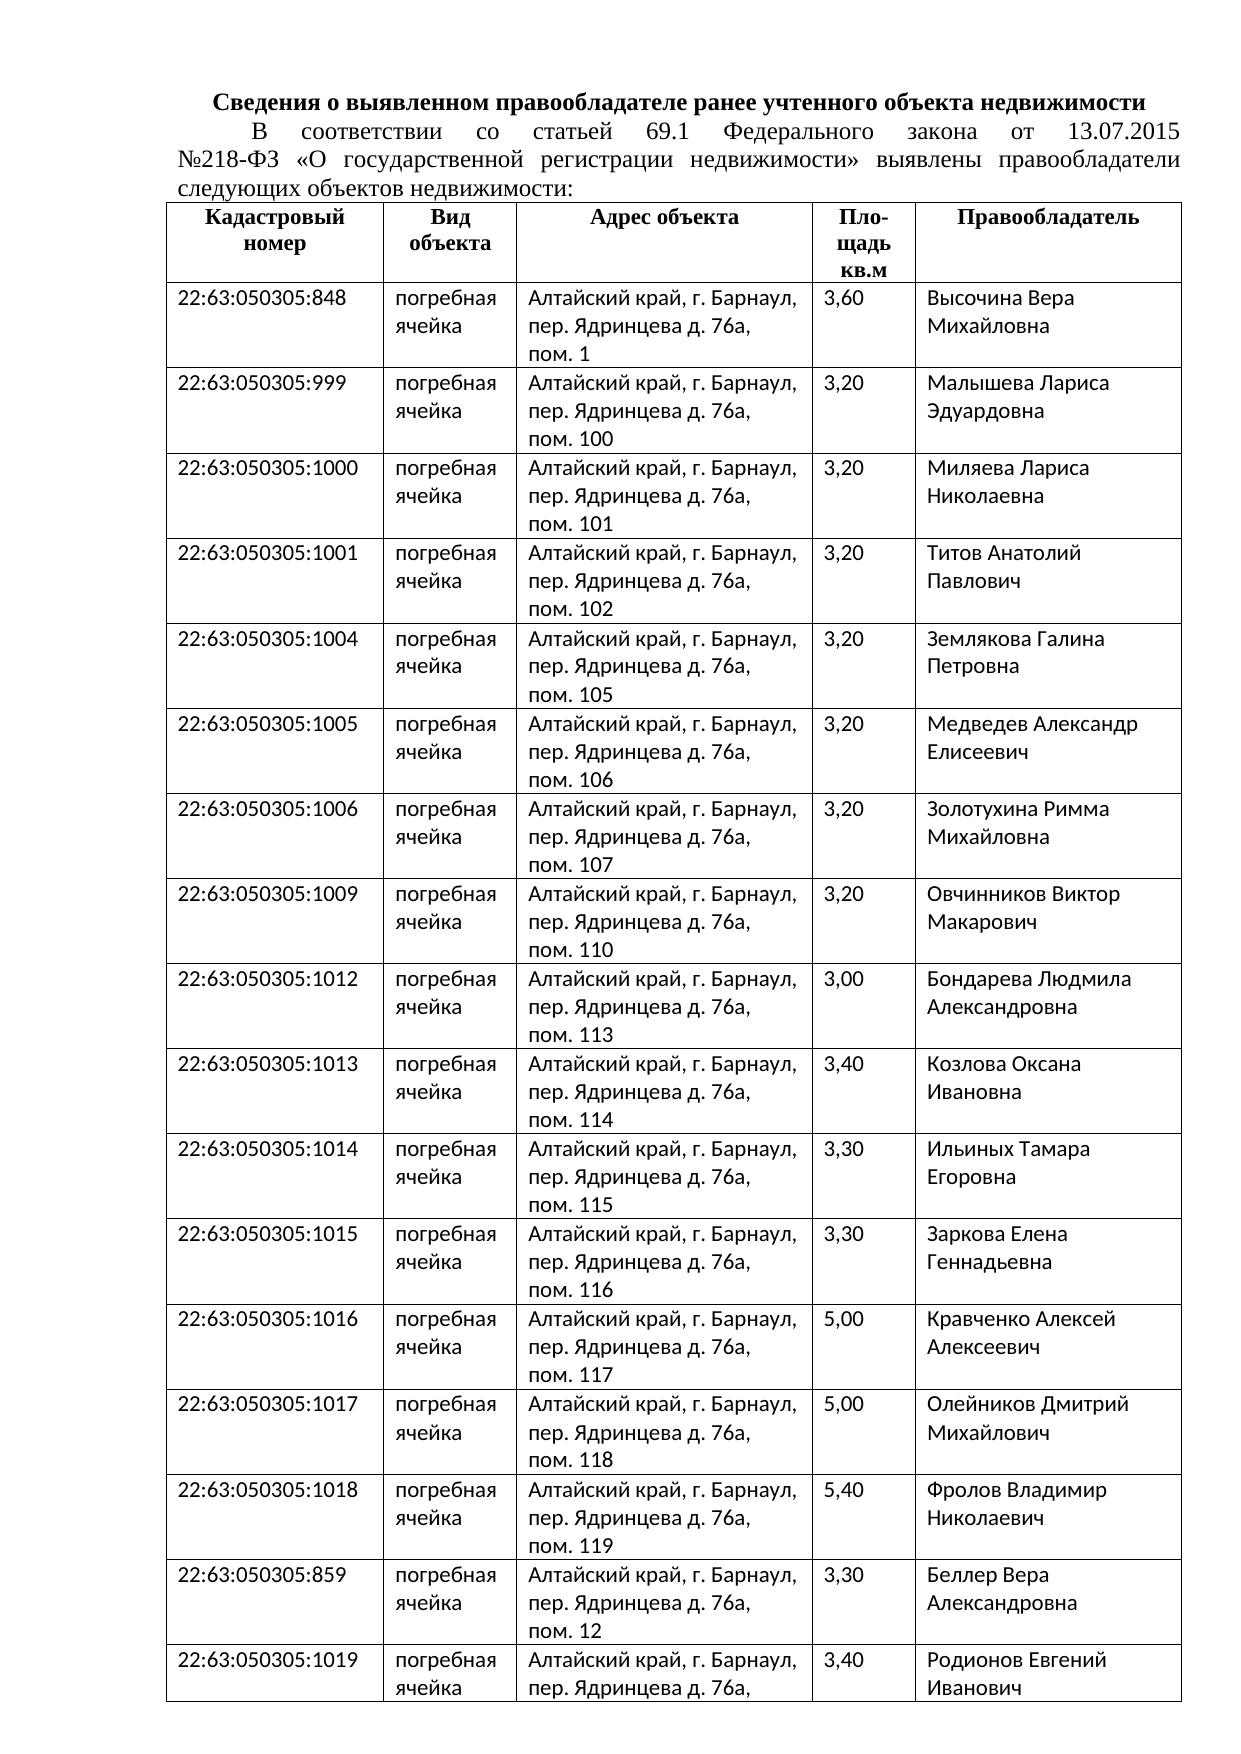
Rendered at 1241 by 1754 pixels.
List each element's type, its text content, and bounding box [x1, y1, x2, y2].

table_cell Алтайский край, г. Барнаул, пер. Ядринцева д. 76а, пом. 12 [517, 1560, 812, 1644]
table_cell Алтайский край, г. Барнаул, пер. Ядринцева д. 76а, пом. 115 [517, 1134, 812, 1218]
table_cell погребная ячейка [384, 879, 516, 963]
table_cell Алтайский край, г. Барнаул, пер. Ядринцева д. 76а, пом. 116 [517, 1219, 812, 1303]
table_cell Алтайский край, г. Барнаул, пер. Ядринцева д. 76а, пом. 101 [517, 454, 812, 537]
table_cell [517, 1645, 812, 1701]
table_header Вид объекта [384, 203, 516, 282]
table_cell 3,20 [813, 879, 915, 963]
table_cell Малышева Лариса Эдуардовна [916, 368, 1181, 452]
table_cell 22:63:050305:1014 [167, 1134, 383, 1218]
table_cell Алтайский край, г. Барнаул, пер. Ядринцева д. 76а, пом. 117 [517, 1305, 812, 1388]
table_cell погребная ячейка [384, 368, 516, 452]
table_cell Алтайский край, г. Барнаул, пер. Ядринцева д. 76а, пом. 119 [517, 1475, 812, 1559]
table_cell 3,30 [813, 1560, 915, 1644]
table_cell погребная ячейка [384, 1560, 516, 1644]
table_cell Титов Анатолий Павлович [916, 539, 1181, 623]
table_cell погребная ячейка [384, 964, 516, 1048]
table_cell Золотухина Римма Михайловна [916, 794, 1181, 878]
table_cell Алтайский край, г. Барнаул, пер. Ядринцева д. 76а, пом. 100 [517, 368, 812, 452]
table_cell Фролов Владимир Николаевич [916, 1475, 1181, 1559]
table_cell 22:63:050305:1009 [167, 879, 383, 963]
table_cell 22:63:050305:999 [167, 368, 383, 452]
table_cell погребная ячейка [384, 1305, 516, 1388]
table_cell 22:63:050305:1012 [167, 964, 383, 1048]
table_cell Медведев Александр Елисеевич [916, 709, 1181, 793]
table_cell Алтайский край, г. Барнаул, пер. Ядринцева д. 76а, пом. 110 [517, 879, 812, 963]
table_cell 3,20 [813, 539, 915, 623]
table_cell 22:63:050305:1000 [167, 454, 383, 537]
table_cell Алтайский край, г. Барнаул, пер. Ядринцева д. 76а, пом. 105 [517, 624, 812, 708]
table_cell 5,00 [813, 1305, 915, 1388]
table_cell погребная ячейка [384, 1390, 516, 1474]
table_cell Землякова Галина Петровна [916, 624, 1181, 708]
table_cell 3,00 [813, 964, 915, 1048]
table_cell 22:63:050305:1006 [167, 794, 383, 878]
table_cell 22:63:050305:1015 [167, 1219, 383, 1303]
table_cell 3,30 [813, 1134, 915, 1218]
table_cell погребная ячейка [384, 1219, 516, 1303]
table_cell погребная ячейка [384, 539, 516, 623]
text Сведения о выявленном правообладателе ранее учтенного объекта недвижимости [177, 87, 1181, 116]
table_cell 22:63:050305:1019 [167, 1645, 383, 1701]
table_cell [916, 1645, 1181, 1701]
table_cell погребная ячейка [384, 794, 516, 878]
table_cell погребная ячейка [384, 1049, 516, 1133]
table_cell погребная ячейка [384, 454, 516, 537]
table_cell Алтайский край, г. Барнаул, пер. Ядринцева д. 76а, пом. 107 [517, 794, 812, 878]
table_cell погребная ячейка [384, 1475, 516, 1559]
table_cell 22:63:050305:1017 [167, 1390, 383, 1474]
table_cell 22:63:050305:1018 [167, 1475, 383, 1559]
table_cell Овчинников Виктор Макарович [916, 879, 1181, 963]
table_cell 22:63:050305:1005 [167, 709, 383, 793]
table_cell Алтайский край, г. Барнаул, пер. Ядринцева д. 76а, пом. 1 [517, 283, 812, 367]
table_cell Алтайский край, г. Барнаул, пер. Ядринцева д. 76а, пом. 106 [517, 709, 812, 793]
table_header Пло- щадь кв.м [813, 203, 915, 282]
table_cell 3,20 [813, 368, 915, 452]
table_cell Алтайский край, г. Барнаул, пер. Ядринцева д. 76а, пом. 118 [517, 1390, 812, 1474]
table_cell погребная ячейка [384, 709, 516, 793]
table_cell 22:63:050305:859 [167, 1560, 383, 1644]
table_cell 3,20 [813, 454, 915, 537]
table_cell 22:63:050305:1016 [167, 1305, 383, 1388]
table_cell 22:63:050305:1004 [167, 624, 383, 708]
table_cell Алтайский край, г. Барнаул, пер. Ядринцева д. 76а, пом. 102 [517, 539, 812, 623]
table_cell 3,20 [813, 624, 915, 708]
table_cell 3,20 [813, 794, 915, 878]
table_cell 3,40 [813, 1645, 915, 1701]
table_cell 3,30 [813, 1219, 915, 1303]
table_cell 22:63:050305:1013 [167, 1049, 383, 1133]
table_cell 22:63:050305:1001 [167, 539, 383, 623]
table_cell 5,00 [813, 1390, 915, 1474]
table_cell погребная ячейка [384, 1645, 516, 1701]
table_cell погребная ячейка [384, 624, 516, 708]
table_cell погребная ячейка [384, 283, 516, 367]
table_cell Козлова Оксана Ивановна [916, 1049, 1181, 1133]
table_cell Алтайский край, г. Барнаул, пер. Ядринцева д. 76а, пом. 114 [517, 1049, 812, 1133]
table_cell 3,40 [813, 1049, 915, 1133]
table_cell Бондарева Людмила Александровна [916, 964, 1181, 1048]
table_cell Беллер Вера Александровна [916, 1560, 1181, 1644]
table_cell Миляева Лариса Николаевна [916, 454, 1181, 537]
table_cell 5,40 [813, 1475, 915, 1559]
table_header Правообладатель [916, 203, 1181, 282]
text В соответствии со статьей 69.1 Федерального закона от 13.07.2015 №218-ФЗ «О государственной регистрации недвижимости» выявлены правообладатели следующих объектов недвижимости: [177, 116, 1181, 202]
table_cell Заркова Елена Геннадьевна [916, 1219, 1181, 1303]
table_cell 22:63:050305:848 [167, 283, 383, 367]
table_cell погребная ячейка [384, 1134, 516, 1218]
table_cell Ильиных Тамара Егоровна [916, 1134, 1181, 1218]
table_header Кадастровый номер [167, 203, 383, 282]
table_cell Алтайский край, г. Барнаул, пер. Ядринцева д. 76а, пом. 113 [517, 964, 812, 1048]
table_cell Кравченко Алексей Алексеевич [916, 1305, 1181, 1388]
table_header Адрес объекта [517, 203, 812, 282]
table_cell Олейников Дмитрий Михайлович [916, 1390, 1181, 1474]
table_cell 3,20 [813, 709, 915, 793]
table_cell 3,60 [813, 283, 915, 367]
table_cell Высочина Вера Михайловна [916, 283, 1181, 367]
